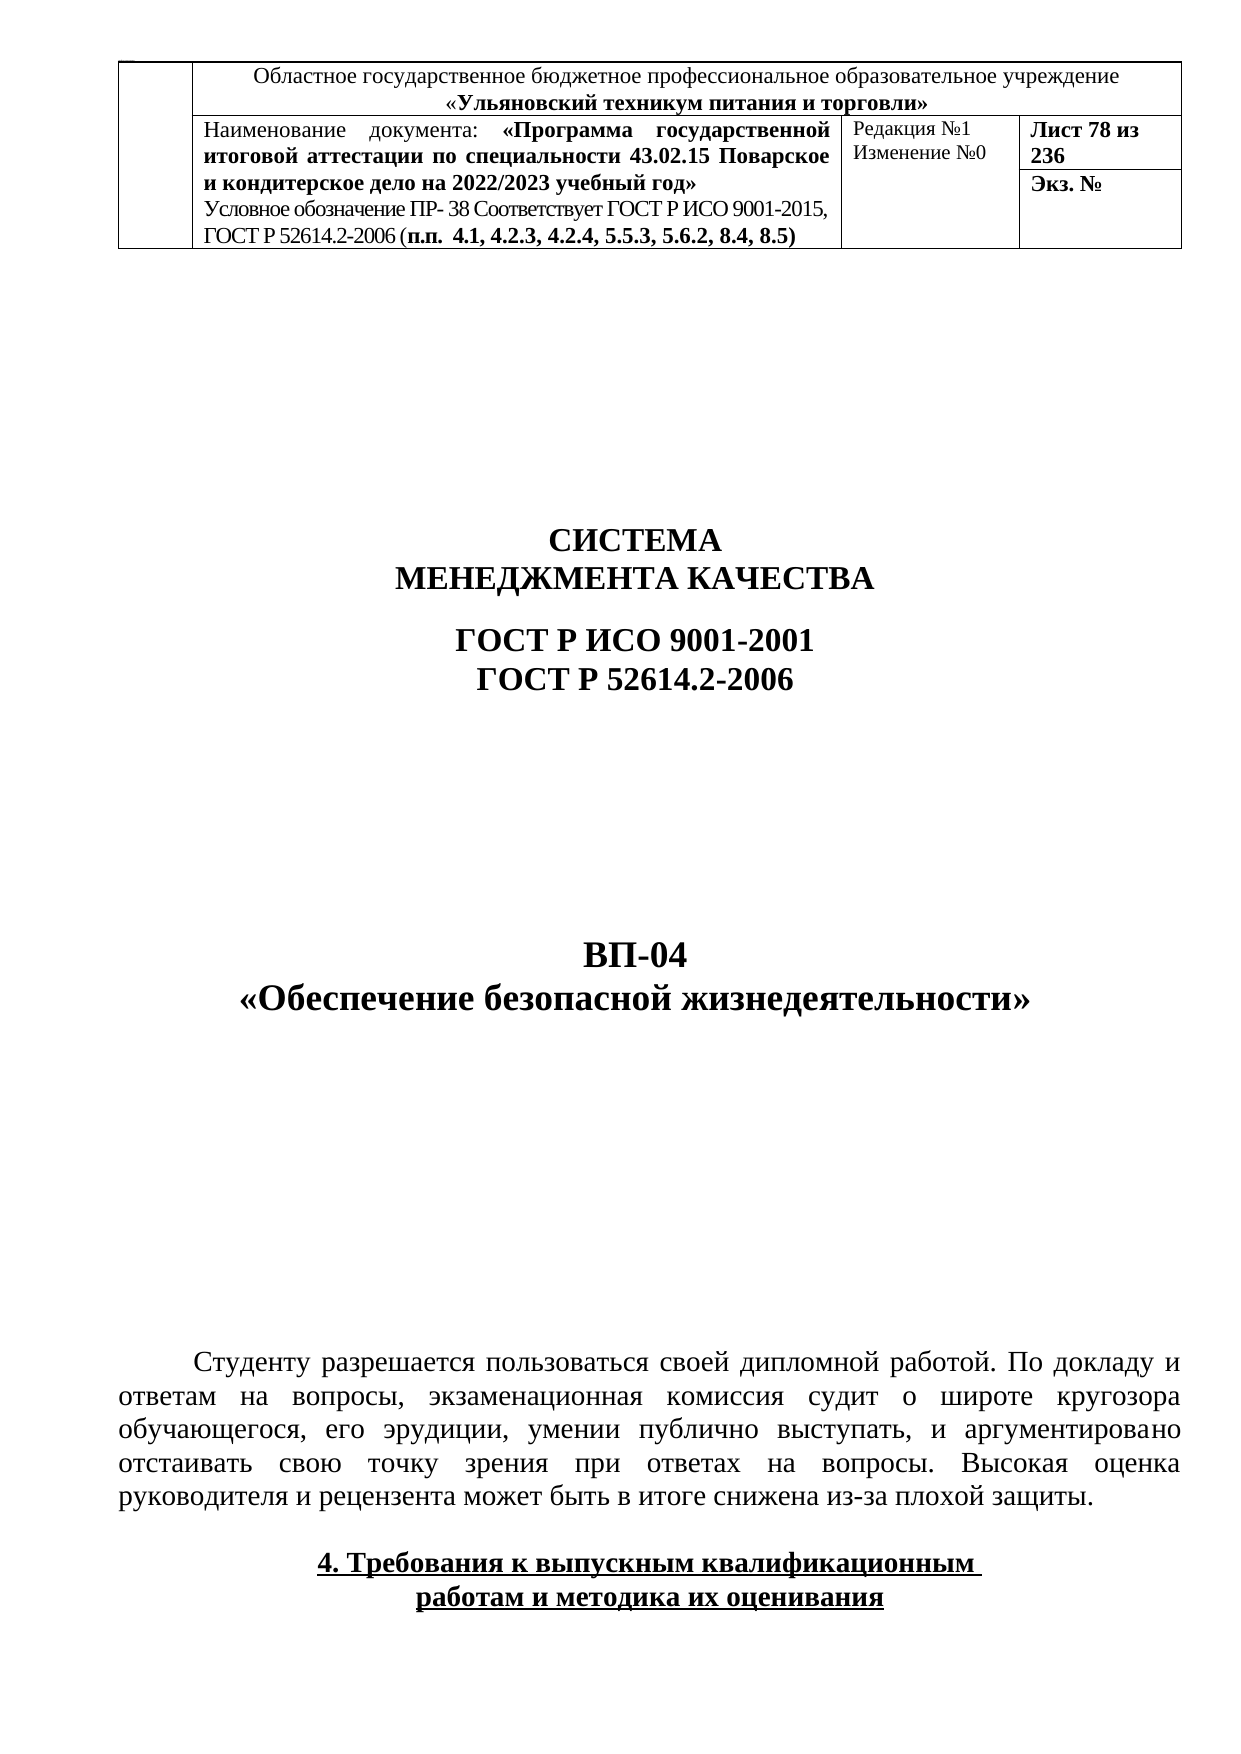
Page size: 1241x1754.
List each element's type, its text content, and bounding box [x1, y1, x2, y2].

text 4. Требования к выпускным квалификационным работам и методика их оценивания [118, 1545, 1181, 1612]
text Студенту разрешается пользоваться своей дипломной работой. По докладу и ответам на вопросы, экзаменационная комиссия судит о широте кругозора обучающегося, его эрудиции, умении публично выступать, и аргументировано отстаивать свою точку зрения при ответах на вопросы. Высокая оценка руководителя и рецензента может быть в итоге снижена из-за плохой защиты. [118, 1344, 1181, 1512]
